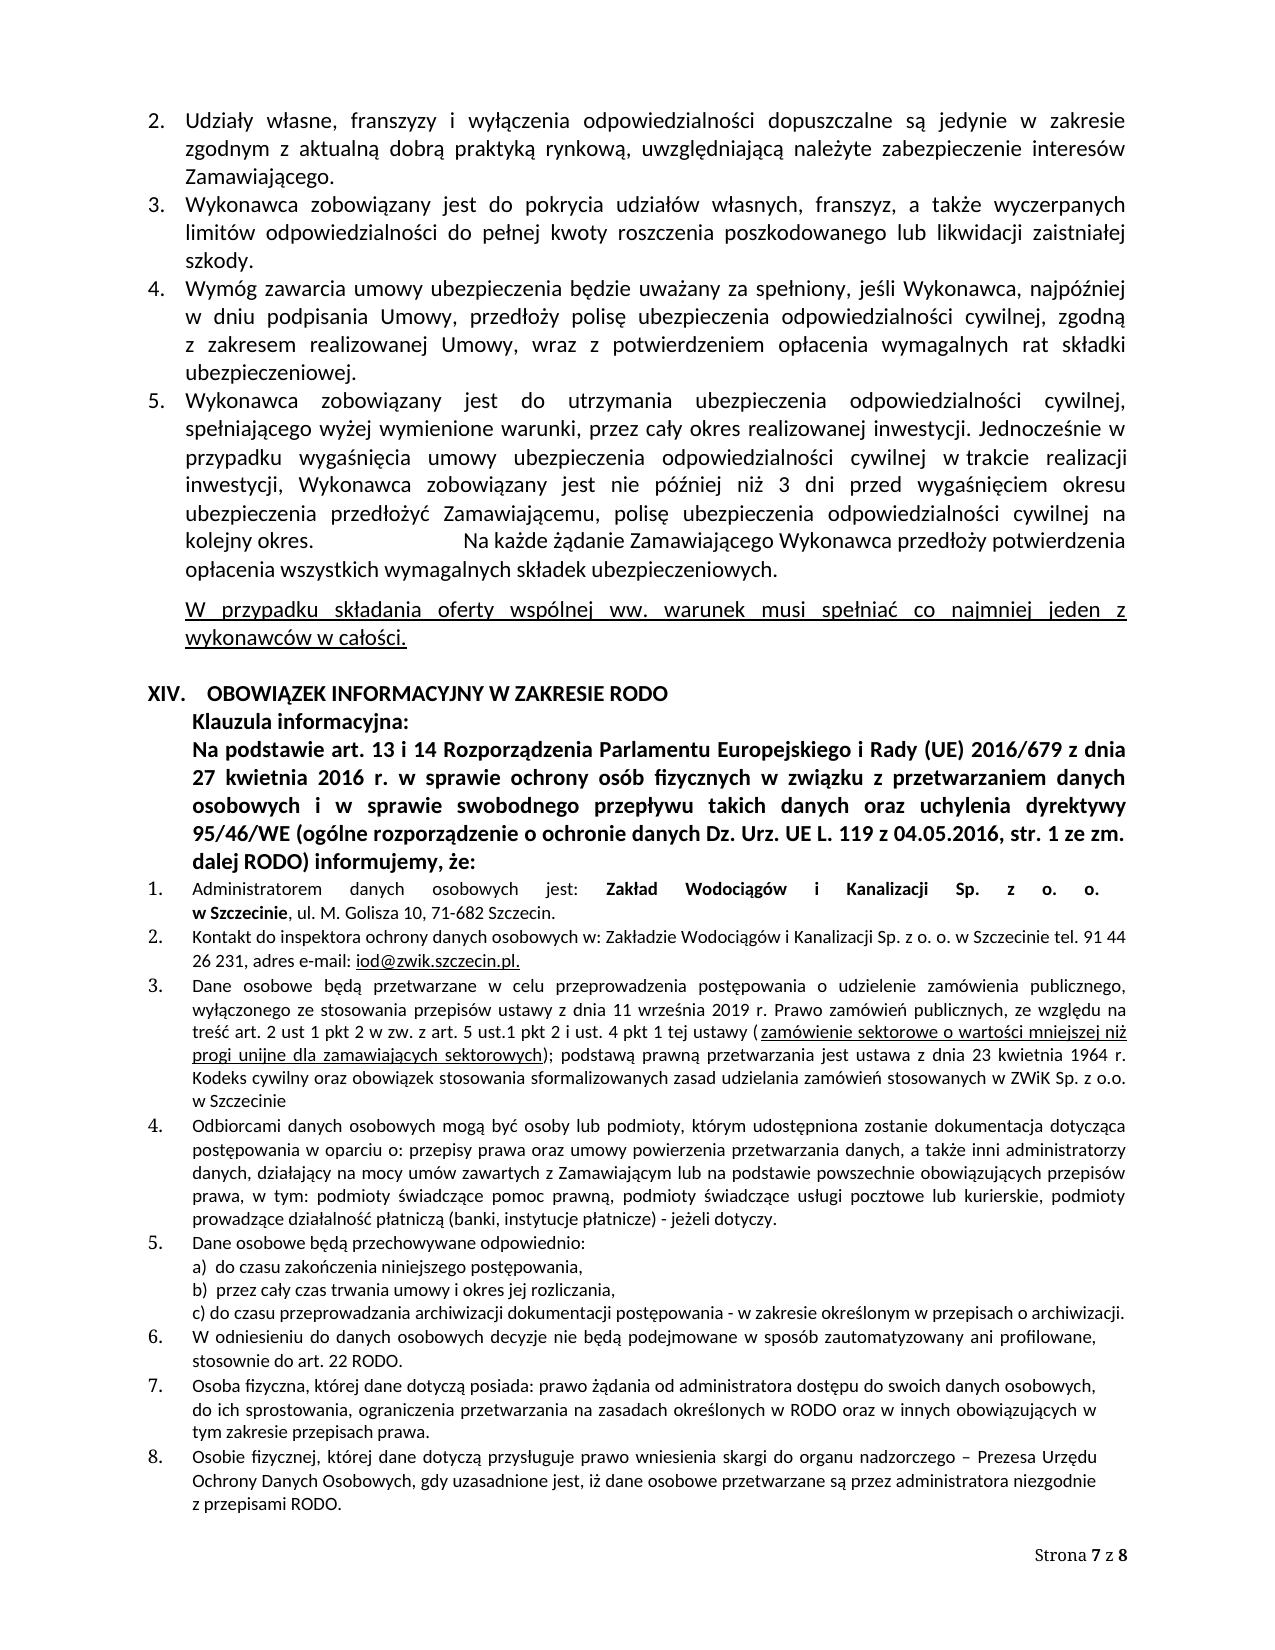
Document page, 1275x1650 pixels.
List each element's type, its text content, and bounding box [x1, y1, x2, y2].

list Osoba fizyczna, której dane dotyczą posiada: prawo żądania od administratora dostępu do swoich danych osobowych, do ich sprostowania, ograniczenia przetwarzania na zasadach określonych w RODO oraz w innych obowiązujących w tym zakresie przepisach prawa. [148, 1372, 1098, 1444]
text b) przez cały czas trwania umowy i okres jej rozliczania, [192, 1278, 1127, 1301]
list W przypadku składania oferty wspólnej ww. warunek musi spełniać co najmniej jeden z wykonawców w całości. [185, 595, 1127, 619]
list Osobie fizycznej, której dane dotyczą przysługuje prawo wniesienia skargi do organu nadzorczego – Prezesa Urzędu Ochrony Danych Osobowych, gdy uzasadnione jest, iż dane osobowe przetwarzane są przez administratora niezgodnie z przepisami RODO. [148, 1444, 1098, 1515]
text Klauzula informacyjna: [148, 707, 1127, 735]
list Udziały własne, franszyzy i wyłączenia odpowiedzialności dopuszczalne są jedynie w zakresie zgodnym z aktualną dobrą praktyką rynkową, uwzględniającą należyte zabezpieczenie interesów Zamawiającego. [148, 106, 1127, 190]
list Wymóg zawarcia umowy ubezpieczenia będzie uważany za spełniony, jeśli Wykonawca, najpóźniej w dniu podpisania Umowy, przedłoży polisę ubezpieczenia odpowiedzialności cywilnej, zgodną z zakresem realizowanej Umowy, wraz z potwierdzeniem opłacenia wymagalnych rat składki ubezpieczeniowej. [148, 274, 1127, 387]
list Kontakt do inspektora ochrony danych osobowych w: Zakładzie Wodociągów i Kanalizacji Sp. z o. o. w Szczecinie tel. 91 44 26 231, adres e-mail: iod@zwik.szczecin.pl. [148, 924, 1127, 972]
list OBOWIĄZEK INFORMACYJNY W ZAKRESIE RODO [148, 679, 1127, 707]
list W odniesieniu do danych osobowych decyzje nie będą podejmowane w sposób zautomatyzowany ani profilowane, stosownie do art. 22 RODO. [148, 1324, 1098, 1372]
list Odbiorcami danych osobowych mogą być osoby lub podmioty, którym udostępniona zostanie dokumentacja dotycząca postępowania w oparciu o: przepisy prawa oraz umowy powierzenia przetwarzania danych, a także inni administratorzy danych, działający na mocy umów zawartych z Zamawiającym lub na podstawie powszechnie obowiązujących przepisów prawa, w tym: podmioty świadczące pomoc prawną, podmioty świadczące usługi pocztowe lub kurierskie, podmioty prowadzące działalność płatniczą (banki, instytucje płatnicze) - jeżeli dotyczy. [148, 1112, 1127, 1229]
text Na podstawie art. 13 i 14 Rozporządzenia Parlamentu Europejskiego i Rady (UE) 2016/679 z dnia 27 kwietnia 2016 r. w sprawie ochrony osób fizycznych w związku z przetwarzaniem danych osobowych i w sprawie swobodnego przepływu takich danych oraz uchylenia dyrektywy 95/46/WE (ogólne rozporządzenie o ochronie danych Dz. Urz. UE L. 119 z 04.05.2016, str. 1 ze zm. dalej RODO) informujemy, że: [192, 735, 1127, 875]
list Dane osobowe będą przechowywane odpowiednio: a) do czasu zakończenia niniejszego postępowania, [148, 1229, 1127, 1278]
list W przypadku składania oferty wspólnej ww. warunek musi spełniać co najmniej jeden z wykonawców w całości. [185, 621, 1127, 651]
list Dane osobowe będą przetwarzane w celu przeprowadzenia postępowania o udzielenie zamówienia publicznego, wyłączonego ze stosowania przepisów ustawy z dnia 11 września 2019 r. Prawo zamówień publicznych, ze względu na treść art. 2 ust 1 pkt 2 w zw. z art. 5 ust.1 pkt 2 i ust. 4 pkt 1 tej ustawy (zamówienie sektorowe o wartości mniejszej niż progi unijne dla zamawiających sektorowych); podstawą prawną przetwarzania jest ustawa z dnia 23 kwietnia 1964 r. Kodeks cywilny oraz obowiązek stosowania sformalizowanych zasad udzielania zamówień stosowanych w ZWiK Sp. z o.o. w Szczecinie [148, 972, 1127, 1112]
list Wykonawca zobowiązany jest do utrzymania ubezpieczenia odpowiedzialności cywilnej, spełniającego wyżej wymienione warunki, przez cały okres realizowanej inwestycji. Jednocześnie w przypadku wygaśnięcia umowy ubezpieczenia odpowiedzialności cywilnej w trakcie realizacji inwestycji, Wykonawca zobowiązany jest nie później niż 3 dni przed wygaśnięciem okresu ubezpieczenia przedłożyć Zamawiającemu, polisę ubezpieczenia odpowiedzialności cywilnej na kolejny okres. Na każde żądanie Zamawiającego Wykonawca przedłoży potwierdzenia opłacenia wszystkich wymagalnych składek ubezpieczeniowych. [148, 387, 1127, 583]
text c) do czasu przeprowadzania archiwizacji dokumentacji postępowania - w zakresie określonym w przepisach o archiwizacji. [192, 1301, 1127, 1324]
list Administratorem danych osobowych jest: Zakład Wodociągów i Kanalizacji Sp. z o. o. w Szczecinie, ul. M. Golisza 10, 71-682 Szczecin. [148, 875, 1127, 924]
list Wykonawca zobowiązany jest do pokrycia udziałów własnych, franszyz, a także wyczerpanych limitów odpowiedzialności do pełnej kwoty roszczenia poszkodowanego lub likwidacji zaistniałej szkody. [148, 190, 1127, 274]
